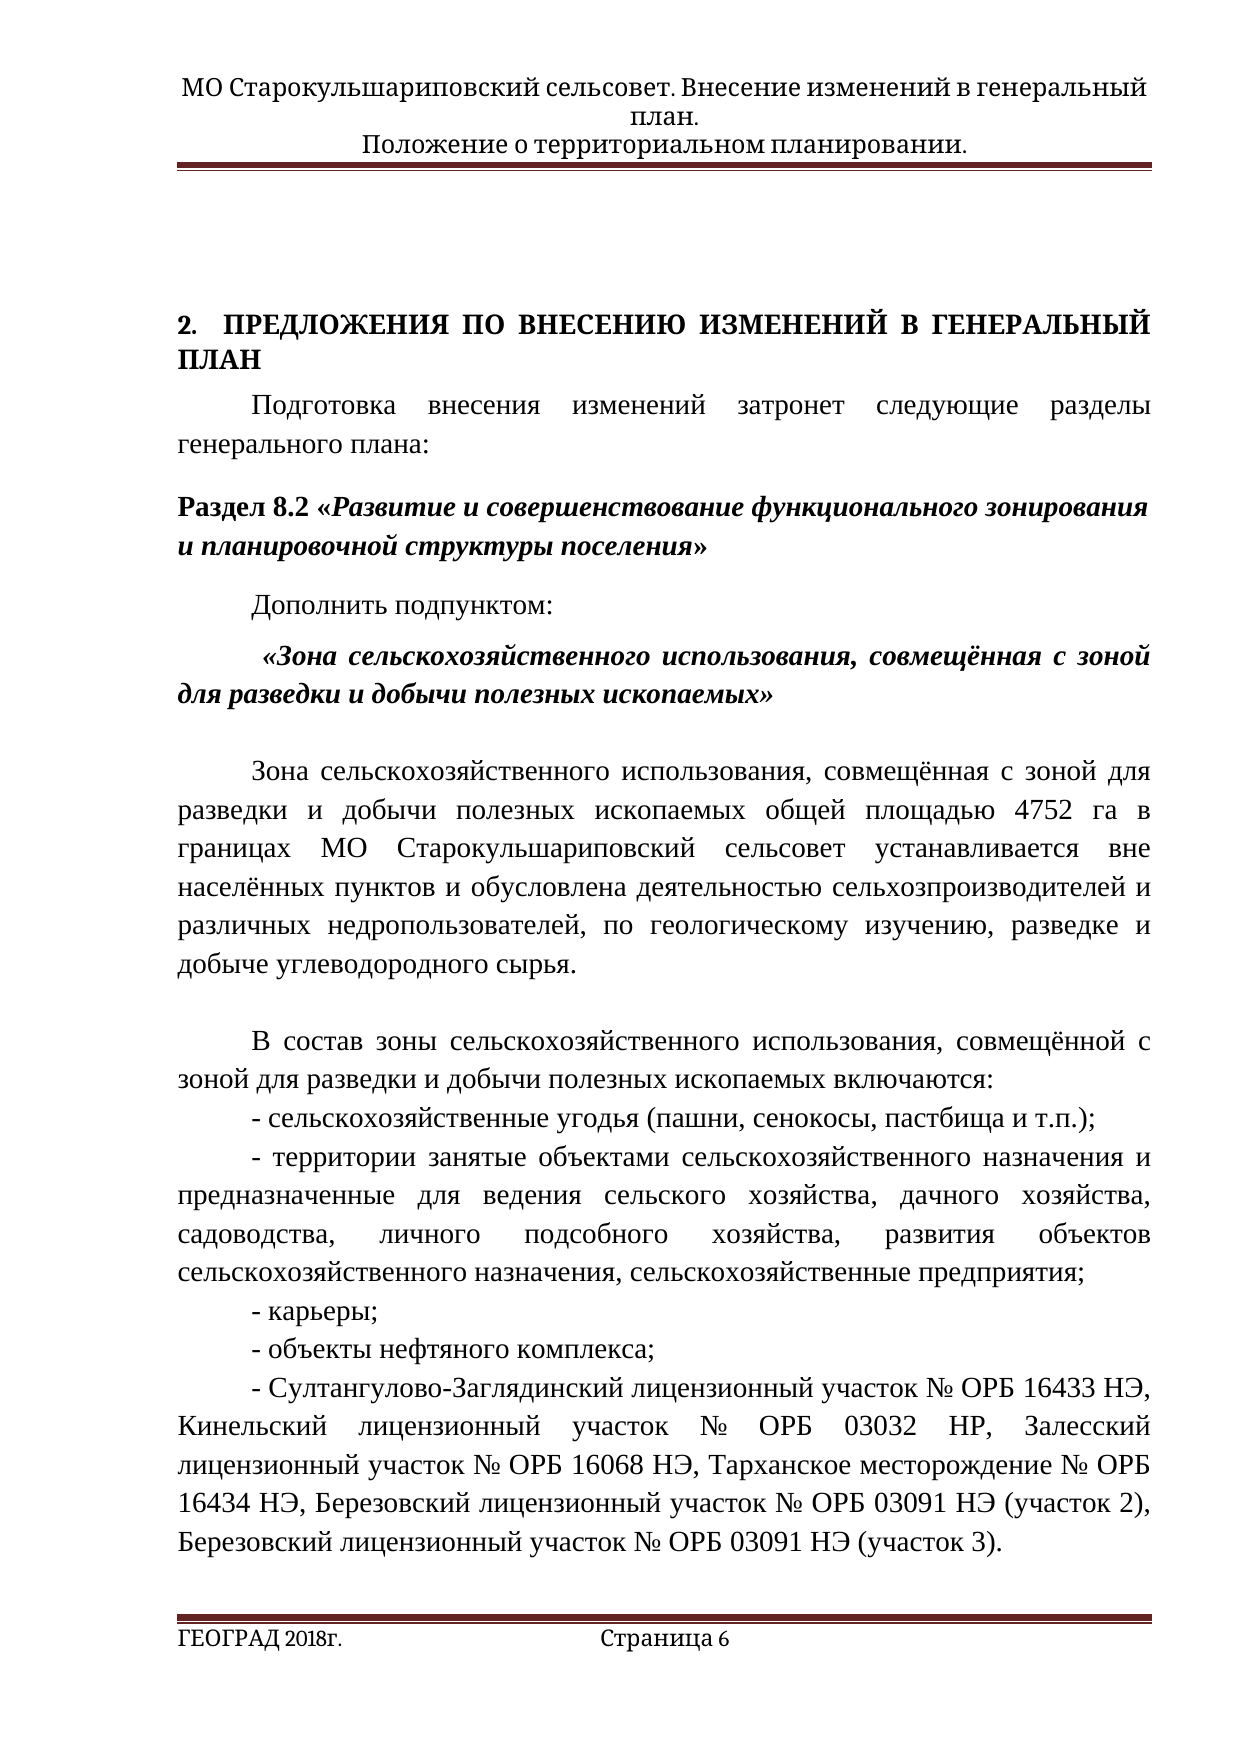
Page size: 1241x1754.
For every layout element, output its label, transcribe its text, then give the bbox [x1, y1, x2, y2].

subtitle 2. ПРЕДЛОЖЕНИЯ ПО ВНЕСЕНИЮ ИЗМЕНЕНИЙ В ГЕНЕРАЛЬНЫЙ ПЛАН [177, 310, 1152, 377]
text Раздел 8.2 «Развитие и совершенствование функционального зонирования и планировочной структуры поселения» [177, 489, 1152, 562]
text В состав зоны сельскохозяйственного использования, совмещённой с зоной для разведки и добычи полезных ископаемых включаются: [177, 1023, 1152, 1095]
text Подготовка внесения изменений затронет следующие разделы генерального плана: [177, 387, 1152, 459]
text - карьеры; [177, 1293, 1152, 1326]
text - территории занятые объектами сельскохозяйственного назначения и предназначенные для ведения сельского хозяйства, дачного хозяйства, садоводства, личного подсобного хозяйства, развития объектов сельскохозяйственного назначения, сельскохозяйственные предприятия; [177, 1139, 1152, 1288]
text - объекты нефтяного комплекса; [177, 1331, 1152, 1365]
text - Султангулово-Заглядинский лицензионный участок № ОРБ 16433 НЭ, Кинельский лицензионный участок № ОРБ 03032 НР, Залесский лицензионный участок № ОРБ 16068 НЭ, Тарханское месторождение № ОРБ 16434 НЭ, Березовский лицензионный участок № ОРБ 03091 НЭ (участок 2), Березовский лицензионный участок № ОРБ 03091 НЭ (участок 3). [177, 1370, 1152, 1558]
text Зона сельскохозяйственного использования, совмещённая с зоной для разведки и добычи полезных ископаемых общей площадью 4752 га в границах МО Старокульшариповский сельсовет устанавливается вне населённых пунктов и обусловлена деятельностью сельхозпроизводителей и различных недропользователей, по геологическому изучению, разведке и добыче углеводородного сырья. [177, 753, 1152, 979]
text - сельскохозяйственные угодья (пашни, сенокосы, пастбища и т.п.); [177, 1100, 1152, 1134]
text Дополнить подпунктом: [177, 587, 1152, 621]
text «Зона сельскохозяйственного использования, совмещённая с зоной для разведки и добычи полезных ископаемых» [177, 638, 1152, 710]
